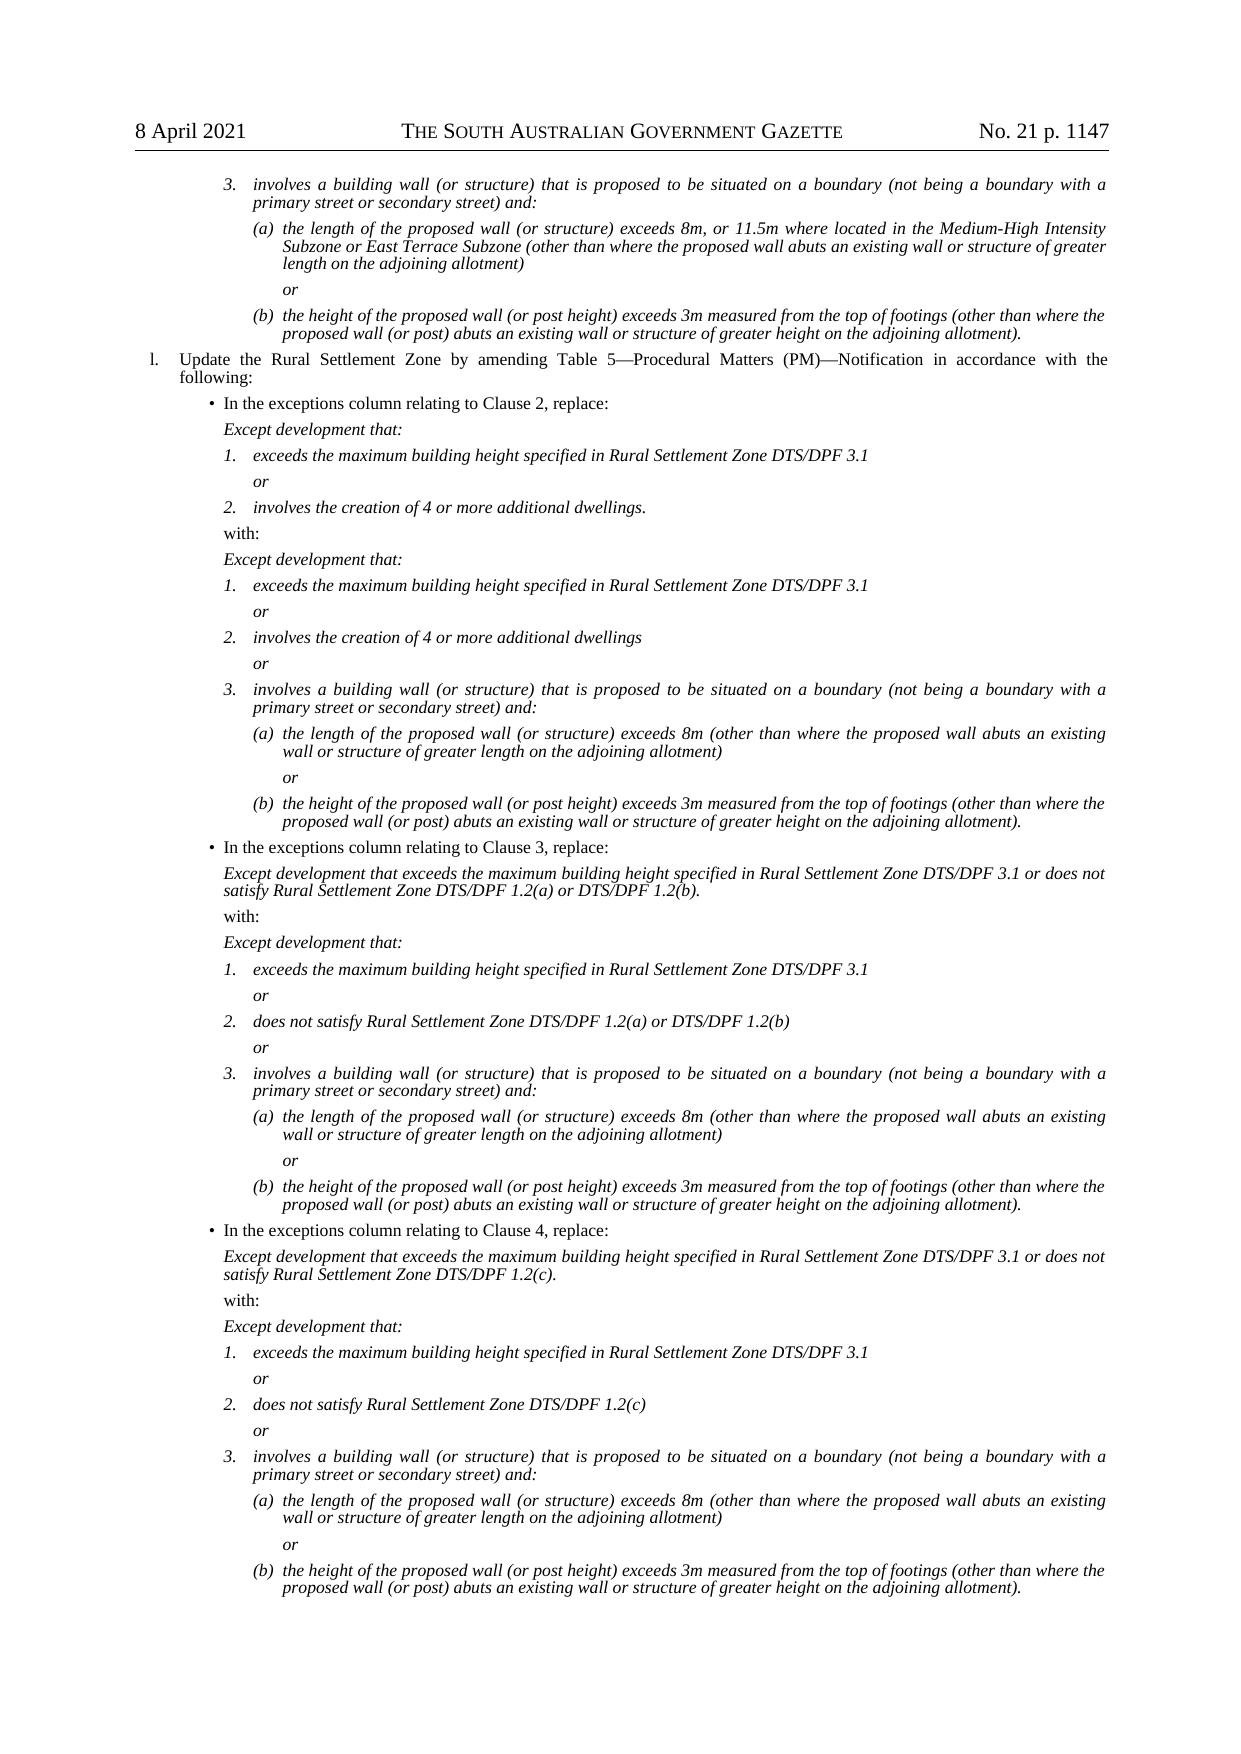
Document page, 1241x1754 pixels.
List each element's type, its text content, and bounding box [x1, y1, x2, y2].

text 3. involves a building wall (or structure) that is proposed to be situated on a boundary (not being a boundary with a primary street or secondary street) and: [223, 682, 1109, 717]
text or [282, 1152, 1109, 1170]
text 3. involves a building wall (or structure) that is proposed to be situated on a boundary (not being a boundary with a primary street or secondary street) and: [223, 176, 1109, 212]
text 2. involves the creation of 4 or more additional dwellings [223, 629, 1109, 647]
text 1. exceeds the maximum building height specified in Rural Settlement Zone DTS/DPF 3.1 [223, 577, 1109, 595]
text or [253, 1422, 1109, 1440]
text 2. does not satisfy Rural Settlement Zone DTS/DPF 1.2(a) or DTS/DPF 1.2(b) [223, 1013, 1109, 1031]
text with: [223, 525, 1109, 543]
text (a) the length of the proposed wall (or structure) exceeds 8m (other than where the proposed wall abuts an existing wall or structure of greater length on the adjoining allotment) [253, 1109, 1109, 1144]
text • In the exceptions column relating to Clause 4, replace: [208, 1222, 1109, 1240]
text Except development that exceeds the maximum building height specified in Rural Settlement Zone DTS/DPF 3.1 or does not satisfy Rural Settlement Zone DTS/DPF 1.2(a) or DTS/DPF 1.2(b). [223, 865, 1109, 900]
text (a) the length of the proposed wall (or structure) exceeds 8m (other than where the proposed wall abuts an existing wall or structure of greater length on the adjoining allotment) [253, 725, 1109, 761]
text Except development that: [223, 421, 1109, 439]
text 2. does not satisfy Rural Settlement Zone DTS/DPF 1.2(c) [223, 1396, 1109, 1414]
text or [253, 473, 1109, 491]
text • In the exceptions column relating to Clause 2, replace: [208, 395, 1109, 413]
text 1. exceeds the maximum building height specified in Rural Settlement Zone DTS/DPF 3.1 [223, 1344, 1109, 1362]
text 3. involves a building wall (or structure) that is proposed to be situated on a boundary (not being a boundary with a primary street or secondary street) and: [223, 1448, 1109, 1484]
text or [253, 987, 1109, 1004]
text or [282, 769, 1109, 787]
text Except development that: [223, 935, 1109, 952]
text or [282, 1536, 1109, 1553]
text or [253, 603, 1109, 621]
text Except development that exceeds the maximum building height specified in Rural Settlement Zone DTS/DPF 3.1 or does not satisfy Rural Settlement Zone DTS/DPF 1.2(c). [223, 1248, 1109, 1284]
text or [253, 1370, 1109, 1388]
text (a) the length of the proposed wall (or structure) exceeds 8m (other than where the proposed wall abuts an existing wall or structure of greater length on the adjoining allotment) [253, 1492, 1109, 1527]
text or [253, 656, 1109, 673]
text with: [223, 1292, 1109, 1310]
text 3. involves a building wall (or structure) that is proposed to be situated on a boundary (not being a boundary with a primary street or secondary street) and: [223, 1065, 1109, 1100]
text (a) the length of the proposed wall (or structure) exceeds 8m, or 11.5m where located in the Medium-High Intensity Subzone or East Terrace Subzone (other than where the proposed wall abuts an existing wall or structure of greater length on the adjoining allotment) [253, 220, 1109, 273]
text • In the exceptions column relating to Clause 3, replace: [208, 839, 1109, 857]
text Except development that: [223, 551, 1109, 569]
text 1. exceeds the maximum building height specified in Rural Settlement Zone DTS/DPF 3.1 [223, 447, 1109, 465]
text or [282, 282, 1109, 299]
text Except development that: [223, 1318, 1109, 1336]
text with: [223, 909, 1109, 926]
text or [253, 1039, 1109, 1057]
text 1. exceeds the maximum building height specified in Rural Settlement Zone DTS/DPF 3.1 [223, 961, 1109, 978]
text l. Update the Rural Settlement Zone by amending Table 5—Procedural Matters (PM)—Notification in accordance with the following: [149, 351, 1109, 387]
text 2. involves the creation of 4 or more additional dwellings. [223, 499, 1109, 517]
